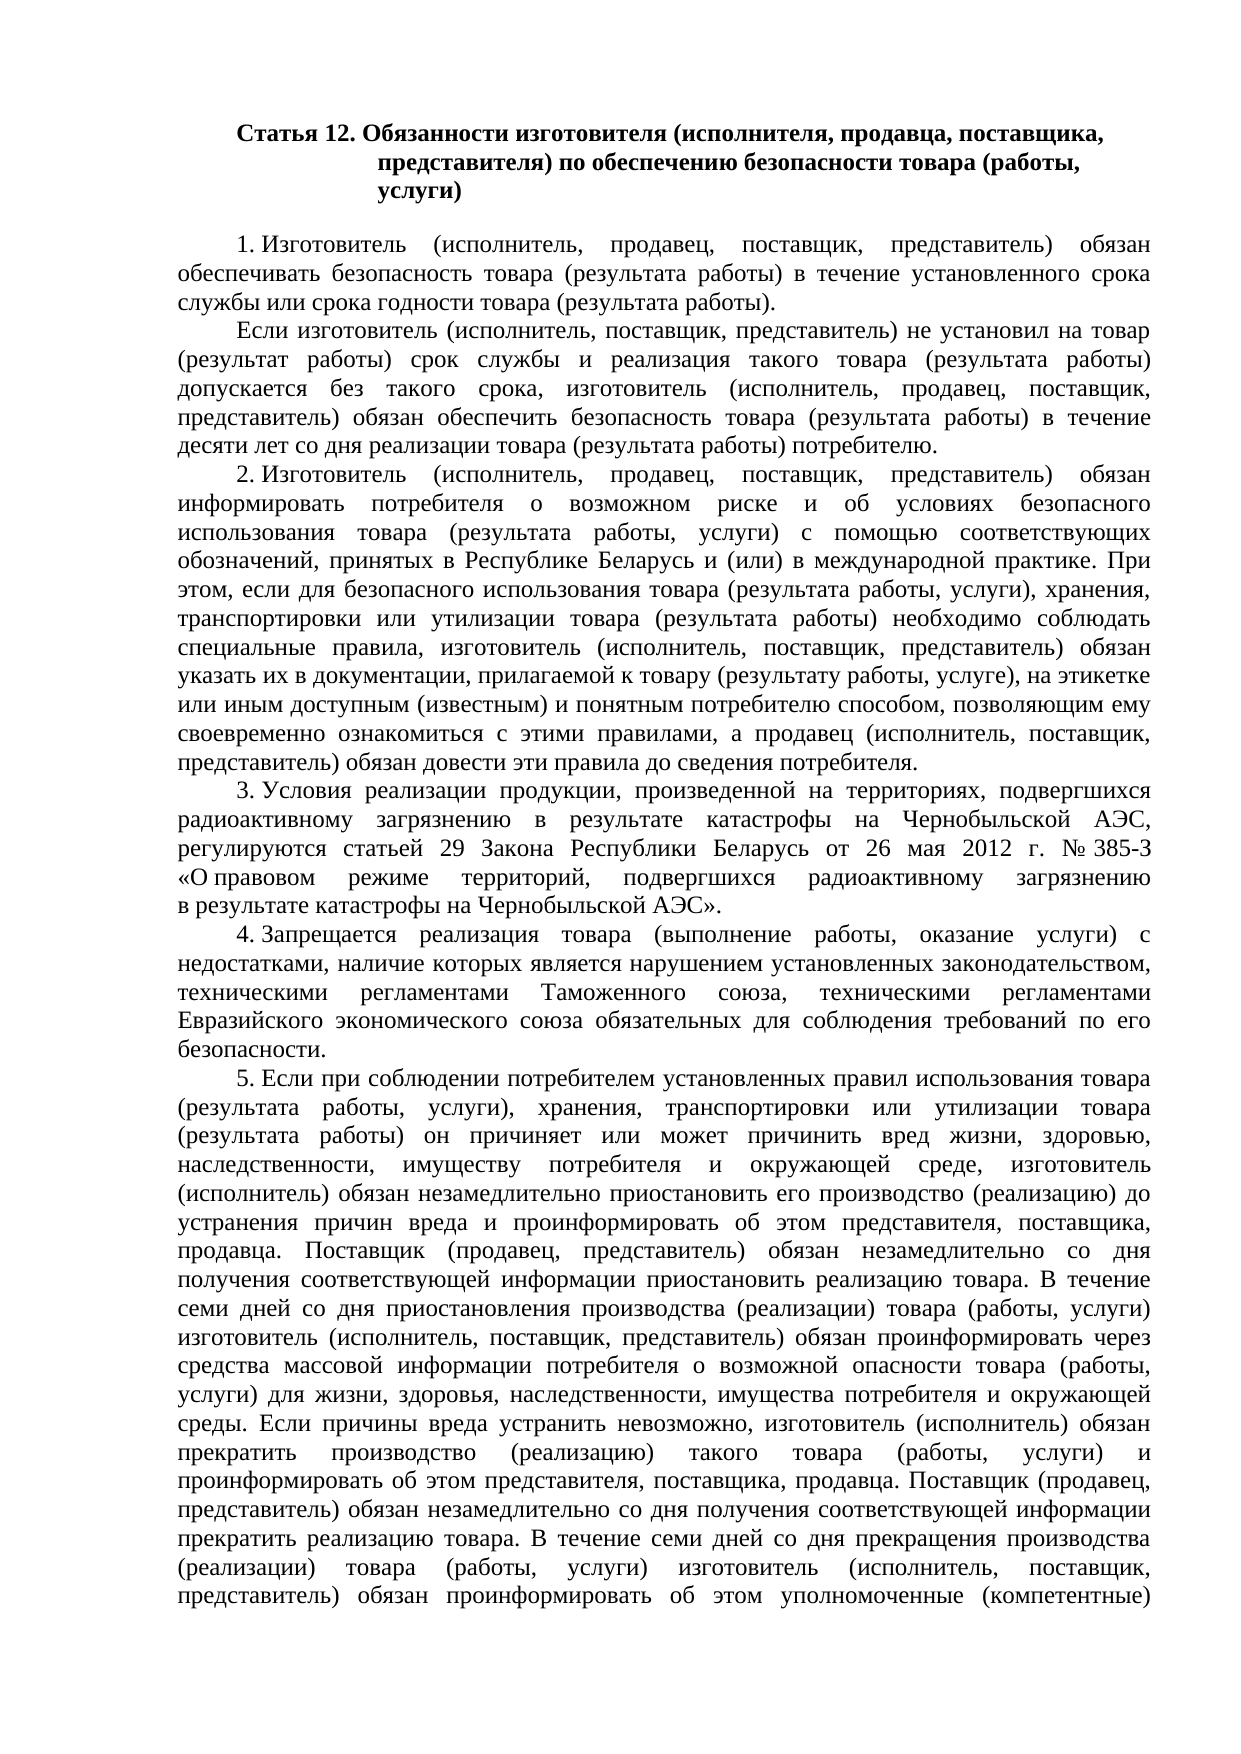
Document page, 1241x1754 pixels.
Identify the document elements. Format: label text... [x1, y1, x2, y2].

text 1. Изготовитель (исполнитель, продавец, поставщик, представитель) обязан обеспечивать безопасность товара (результата работы) в течение установленного срока службы или срока годности товара (результата работы). [177, 229, 1152, 316]
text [177, 1063, 1152, 1609]
text Если изготовитель (исполнитель, поставщик, представитель) не установил на товар (результат работы) срок службы и реализация такого товара (результата работы) допускается без такого срока, изготовитель (исполнитель, продавец, поставщик, представитель) обязан обеспечить безопасность товара (результата работы) в течение десяти лет со дня реализации товара (результата работы) потребителю. [177, 316, 1152, 459]
text Статья 12. Обязанности изготовителя (исполнителя, продавца, поставщика, представителя) по обеспечению безопасности товара (работы, услуги) [236, 118, 1152, 204]
text 2. Изготовитель (исполнитель, продавец, поставщик, представитель) обязан информировать потребителя о возможном риске и об условиях безопасного использования товара (результата работы, услуги) с помощью соответствующих обозначений, принятых в Республике Беларусь и (или) в международной практике. При этом, если для безопасного использования товара (результата работы, услуги), хранения, транспортировки или утилизации товара (результата работы) необходимо соблюдать специальные правила, изготовитель (исполнитель, поставщик, представитель) обязан указать их в документации, прилагаемой к товару (результату работы, услуге), на этикетке или иным доступным (известным) и понятным потребителю способом, позволяющим ему своевременно ознакомиться с этими правилами, а продавец (исполнитель, поставщик, представитель) обязан довести эти правила до сведения потребителя. [177, 459, 1152, 776]
text 3. Условия реализации продукции, произведенной на территориях, подвергшихся радиоактивному загрязнению в результате катастрофы на Чернобыльской АЭС, регулируются статьей 29 Закона Республики Беларусь от 26 мая 2012 г. № 385-З «О правовом режиме территорий, подвергшихся радиоактивному загрязнению в результате катастрофы на Чернобыльской АЭС». [177, 776, 1152, 919]
text 4. Запрещается реализация товара (выполнение работы, оказание услуги) с недостатками, наличие которых является нарушением установленных законодательством, техническими регламентами Таможенного союза, техническими регламентами Евразийского экономического союза обязательных для соблюдения требований по его безопасности. [177, 919, 1152, 1063]
